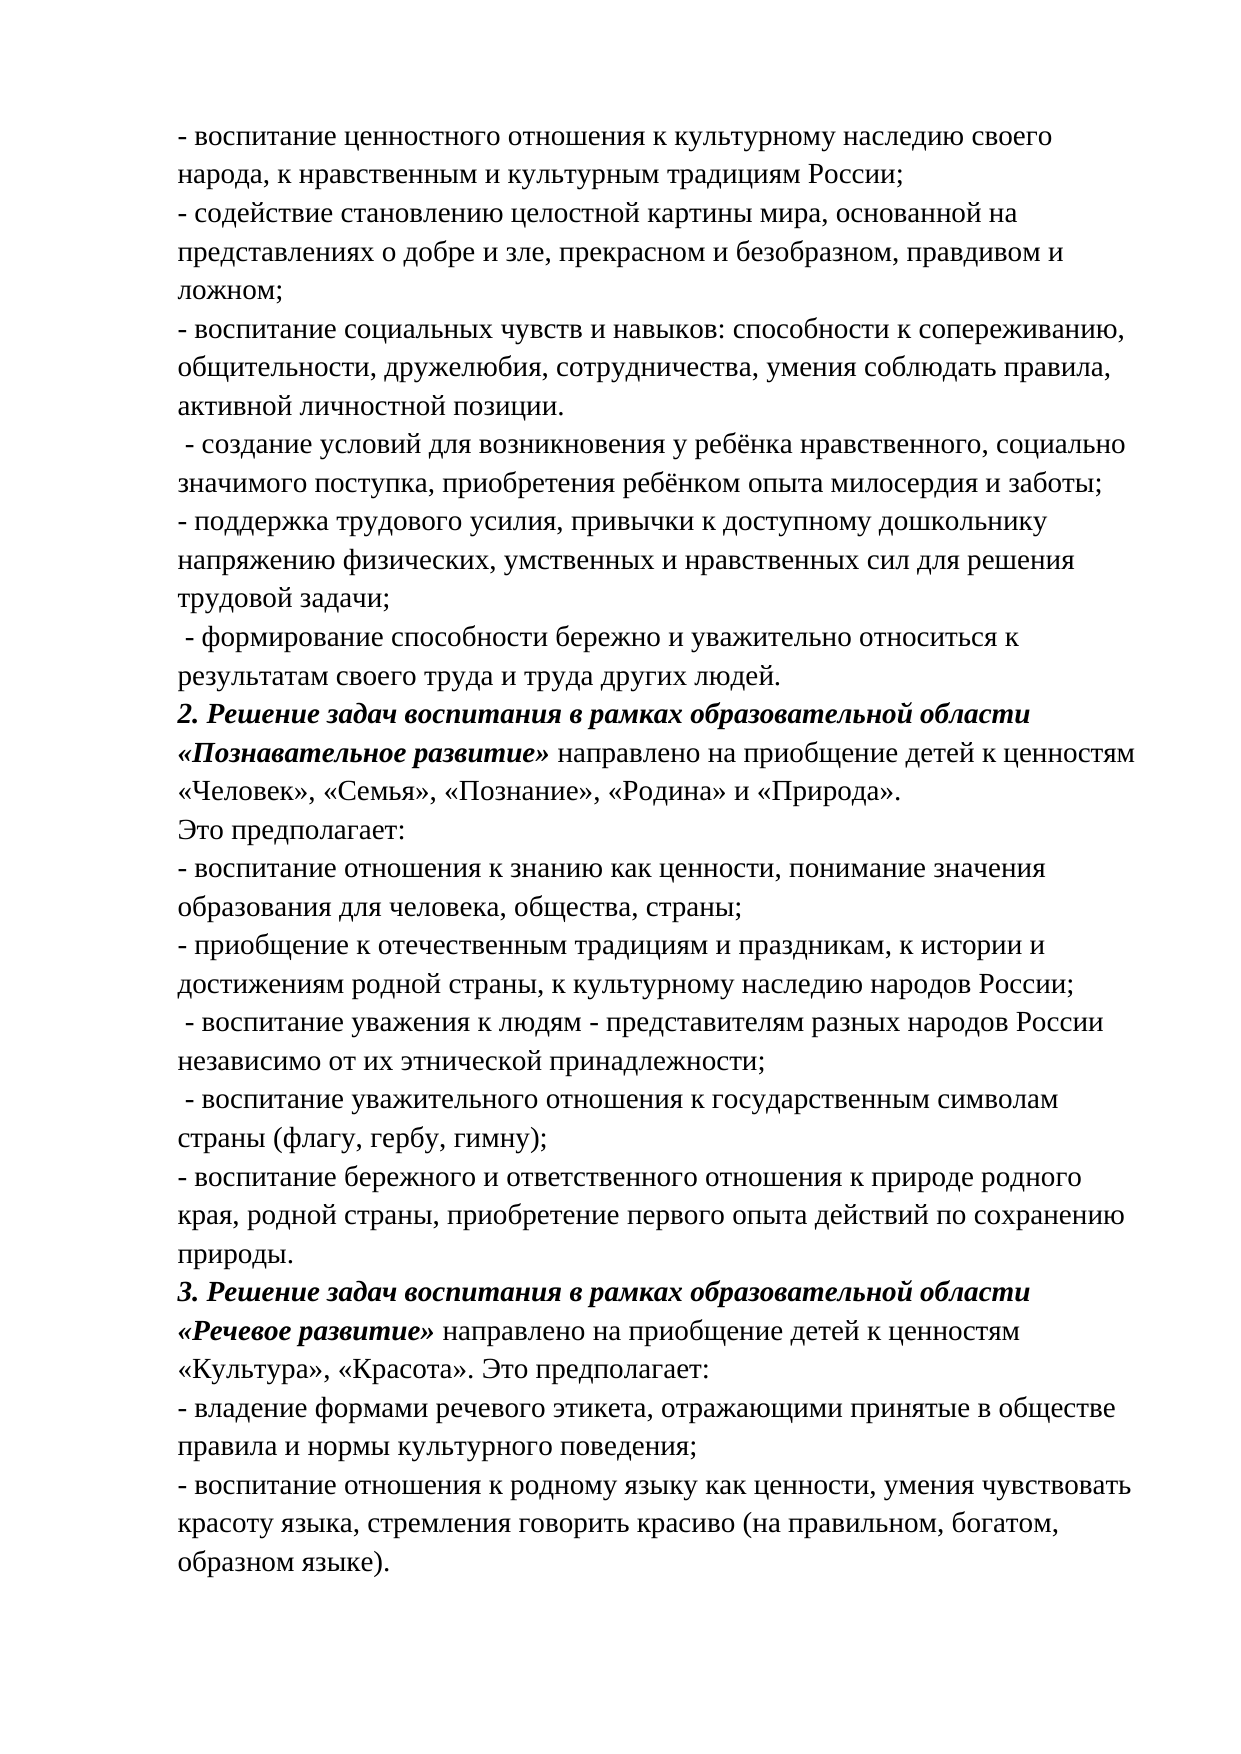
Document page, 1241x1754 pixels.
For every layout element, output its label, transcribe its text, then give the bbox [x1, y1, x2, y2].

text - воспитание ценностного отношения к культурному наследию своего народа, к нравственным и культурным традициям России; [177, 118, 1152, 190]
text - воспитание бережного и ответственного отношения к природе родного края, родной страны, приобретение первого опыта действий по сохранению природы. [177, 1159, 1152, 1269]
text 3. Решение задач воспитания в рамках образовательной области «Речевое развитие» направлено на приобщение детей к ценностям «Культура», «Красота». Это предполагает: [177, 1274, 1152, 1385]
text - владение формами речевого этикета, отражающими принятые в обществе правила и нормы культурного поведения; [177, 1390, 1152, 1462]
text - воспитание уважения к людям - представителям разных народов России независимо от их этнической принадлежности; [177, 1004, 1152, 1077]
text Это предполагает: [177, 812, 1152, 845]
text - приобщение к отечественным традициям и праздникам, к истории и достижениям родной страны, к культурному наследию народов России; [177, 927, 1152, 999]
text - формирование способности бережно и уважительно относиться к результатам своего труда и труда других людей. [177, 619, 1152, 691]
text - воспитание отношения к знанию как ценности, понимание значения образования для человека, общества, страны; [177, 850, 1152, 922]
text 2. Решение задач воспитания в рамках образовательной области «Познавательное развитие» направлено на приобщение детей к ценностям «Человек», «Семья», «Познание», «Родина» и «Природа». [177, 696, 1152, 807]
text - поддержка трудового усилия, привычки к доступному дошкольнику напряжению физических, умственных и нравственных сил для решения трудовой задачи; [177, 503, 1152, 614]
text - содействие становлению целостной картины мира, основанной на представлениях о добре и зле, прекрасном и безобразном, правдивом и ложном; [177, 195, 1152, 306]
text - воспитание отношения к родному языку как ценности, умения чувствовать красоту языка, стремления говорить красиво (на правильном, богатом, образном языке). [177, 1467, 1152, 1578]
text - воспитание уважительного отношения к государственным символам страны (флагу, гербу, гимну); [177, 1082, 1152, 1154]
text - воспитание социальных чувств и навыков: способности к сопереживанию, общительности, дружелюбия, сотрудничества, умения соблюдать правила, активной личностной позиции. [177, 311, 1152, 421]
text - создание условий для возникновения у ребёнка нравственного, социально значимого поступка, приобретения ребёнком опыта милосердия и заботы; [177, 426, 1152, 498]
